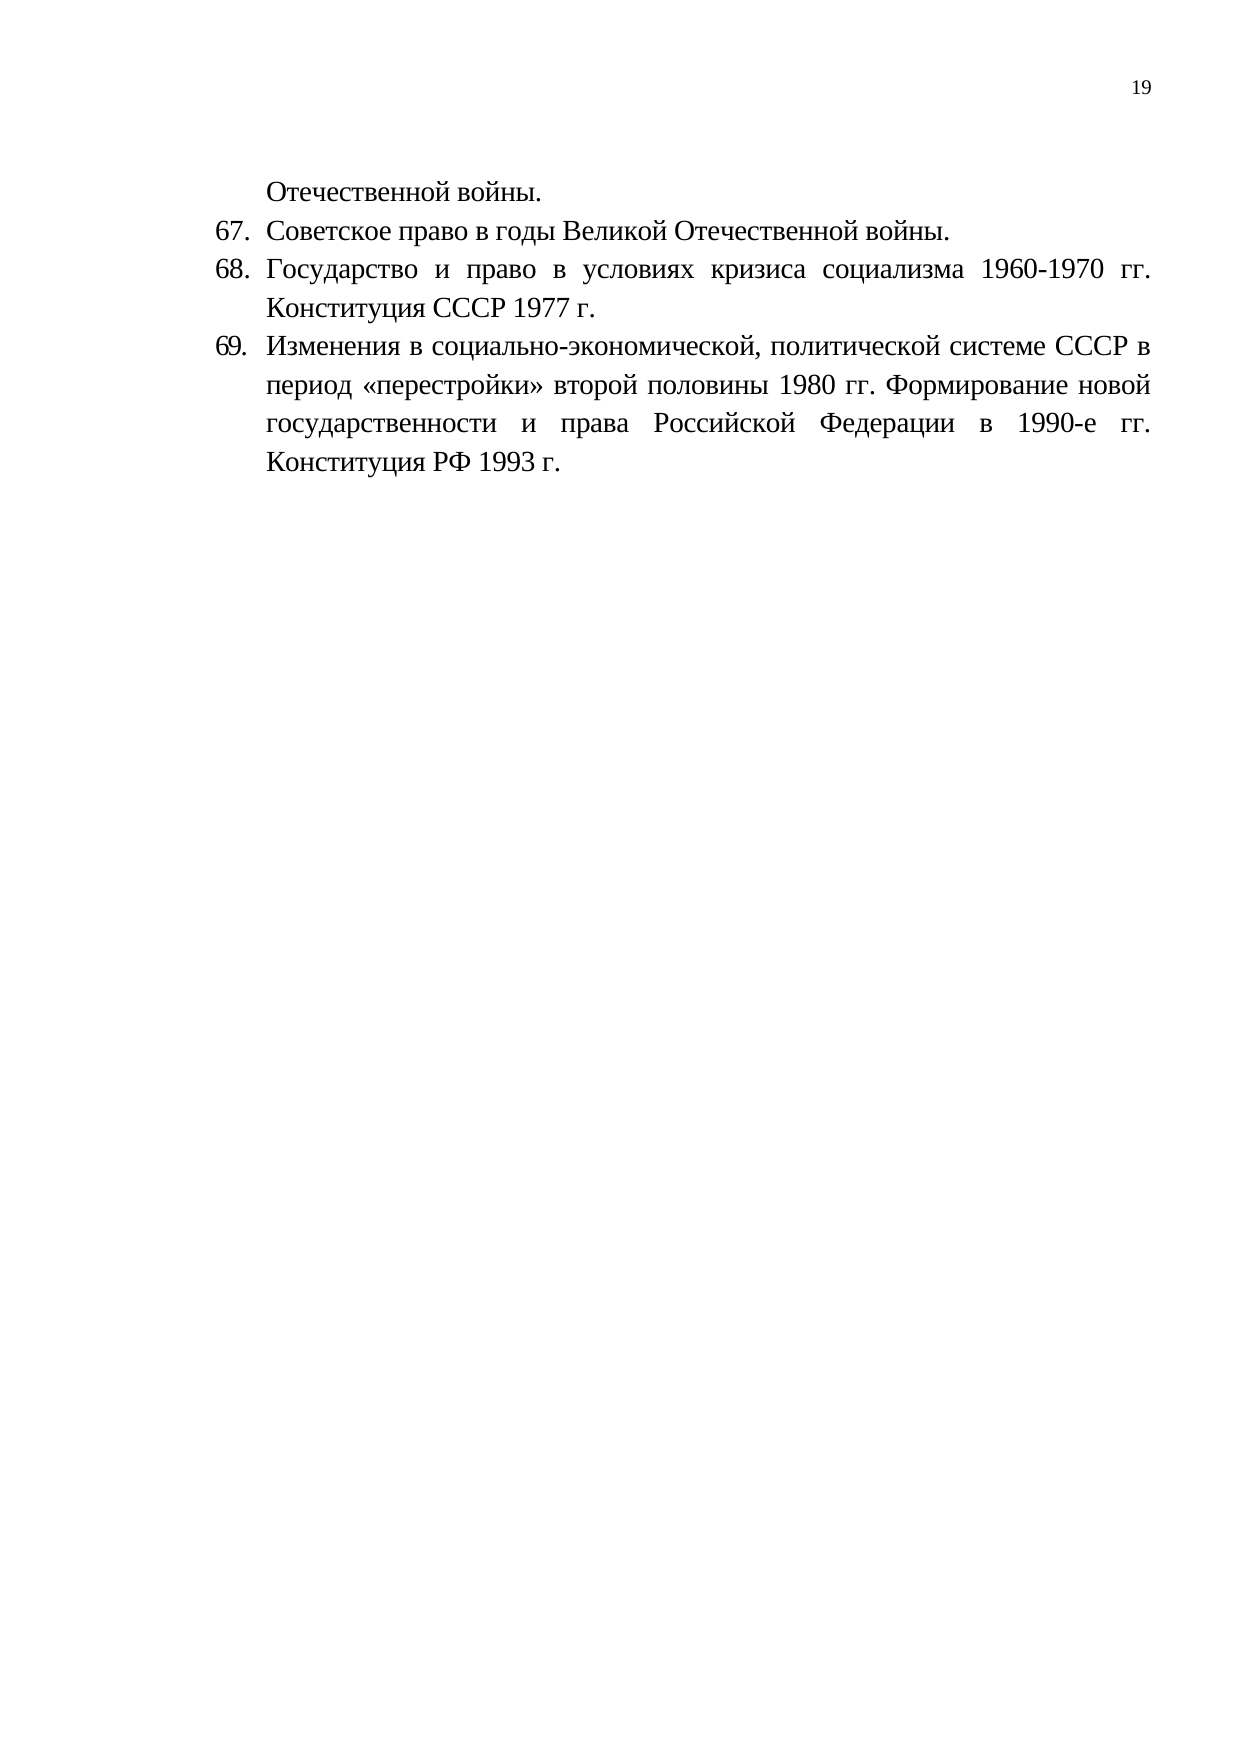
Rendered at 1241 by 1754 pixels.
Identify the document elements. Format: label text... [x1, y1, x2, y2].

list Советское право в годы Великой Отечественной войны. [215, 213, 1151, 246]
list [215, 174, 1151, 208]
list Изменения в социально-экономической, политической системе СССР в период «перестройки» второй половины 1980 гг. Формирование новой государственности и права Российской Федерации в 1990-е гг. Конституция РФ 1993 г. [215, 328, 1151, 477]
list Государство и право в условиях кризиса социализма 1960-1970 гг. Конституция СССР 1977 г. [215, 251, 1151, 323]
